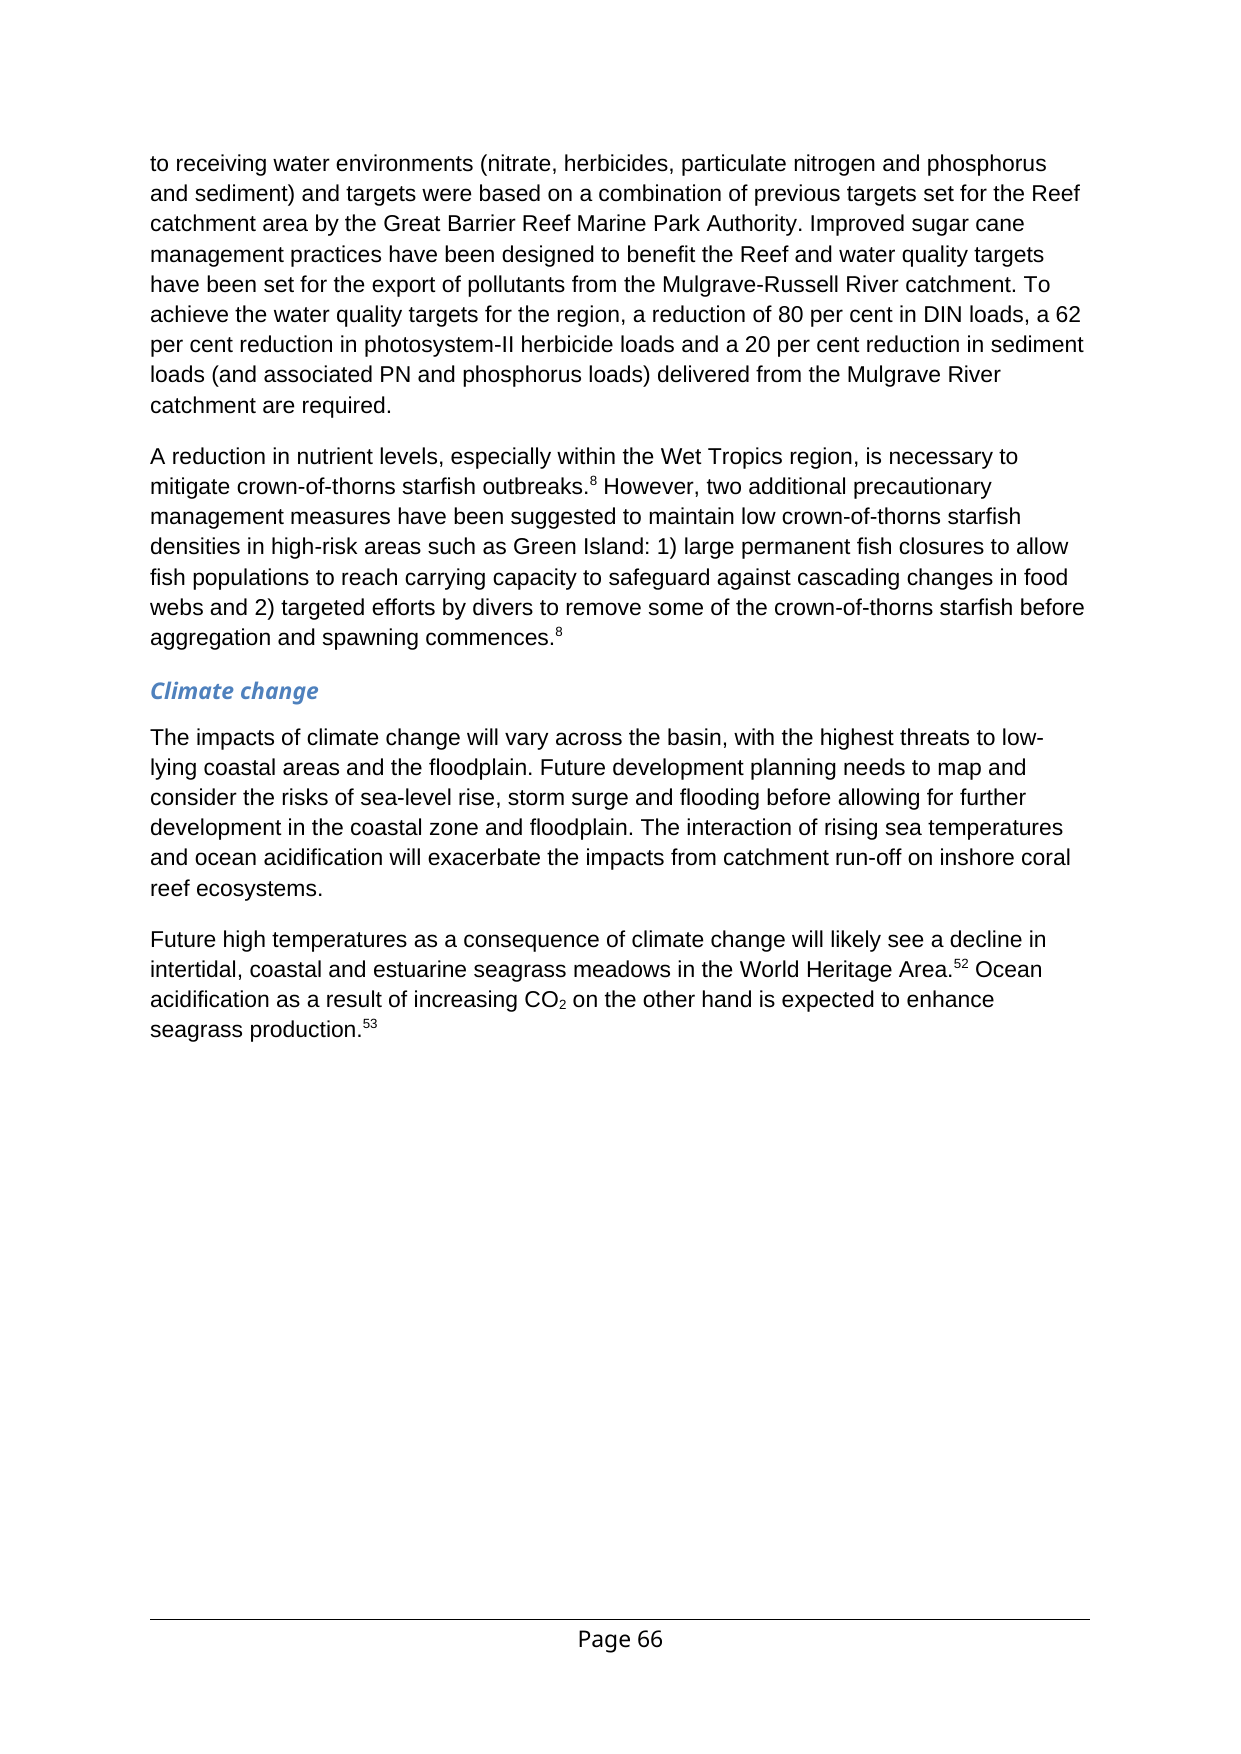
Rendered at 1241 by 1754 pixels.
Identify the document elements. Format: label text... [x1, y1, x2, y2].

text Future high temperatures as a consequence of climate change will likely see a decline in intertidal, coastal and estuarine seagrass meadows in the World Heritage Area.52 Ocean acidification as a result of increasing CO2 on the other hand is expected to enhance seagrass production.53 [150, 926, 1090, 1042]
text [150, 150, 1090, 418]
text The impacts of climate change will vary across the basin, with the highest threats to low-lying coastal areas and the floodplain. Future development planning needs to map and consider the risks of sea-level rise, storm surge and flooding before allowing for further development in the coastal zone and floodplain. The interaction of rising sea temperatures and ocean acidification will exacerbate the impacts from catchment run-off on inshore coral reef ecosystems. [150, 723, 1090, 901]
subtitle Climate change [150, 675, 1090, 706]
text A reduction in nutrient levels, especially within the Wet Tropics region, is necessary to mitigate crown-of-thorns starfish outbreaks.8 However, two additional precautionary management measures have been suggested to maintain low crown-of-thorns starfish densities in high-risk areas such as Green Island: 1) large permanent fish closures to allow fish populations to reach carrying capacity to safeguard against cascading changes in food webs and 2) targeted efforts by divers to remove some of the crown-of-thorns starfish before aggregation and spawning commences.8 [150, 443, 1090, 650]
